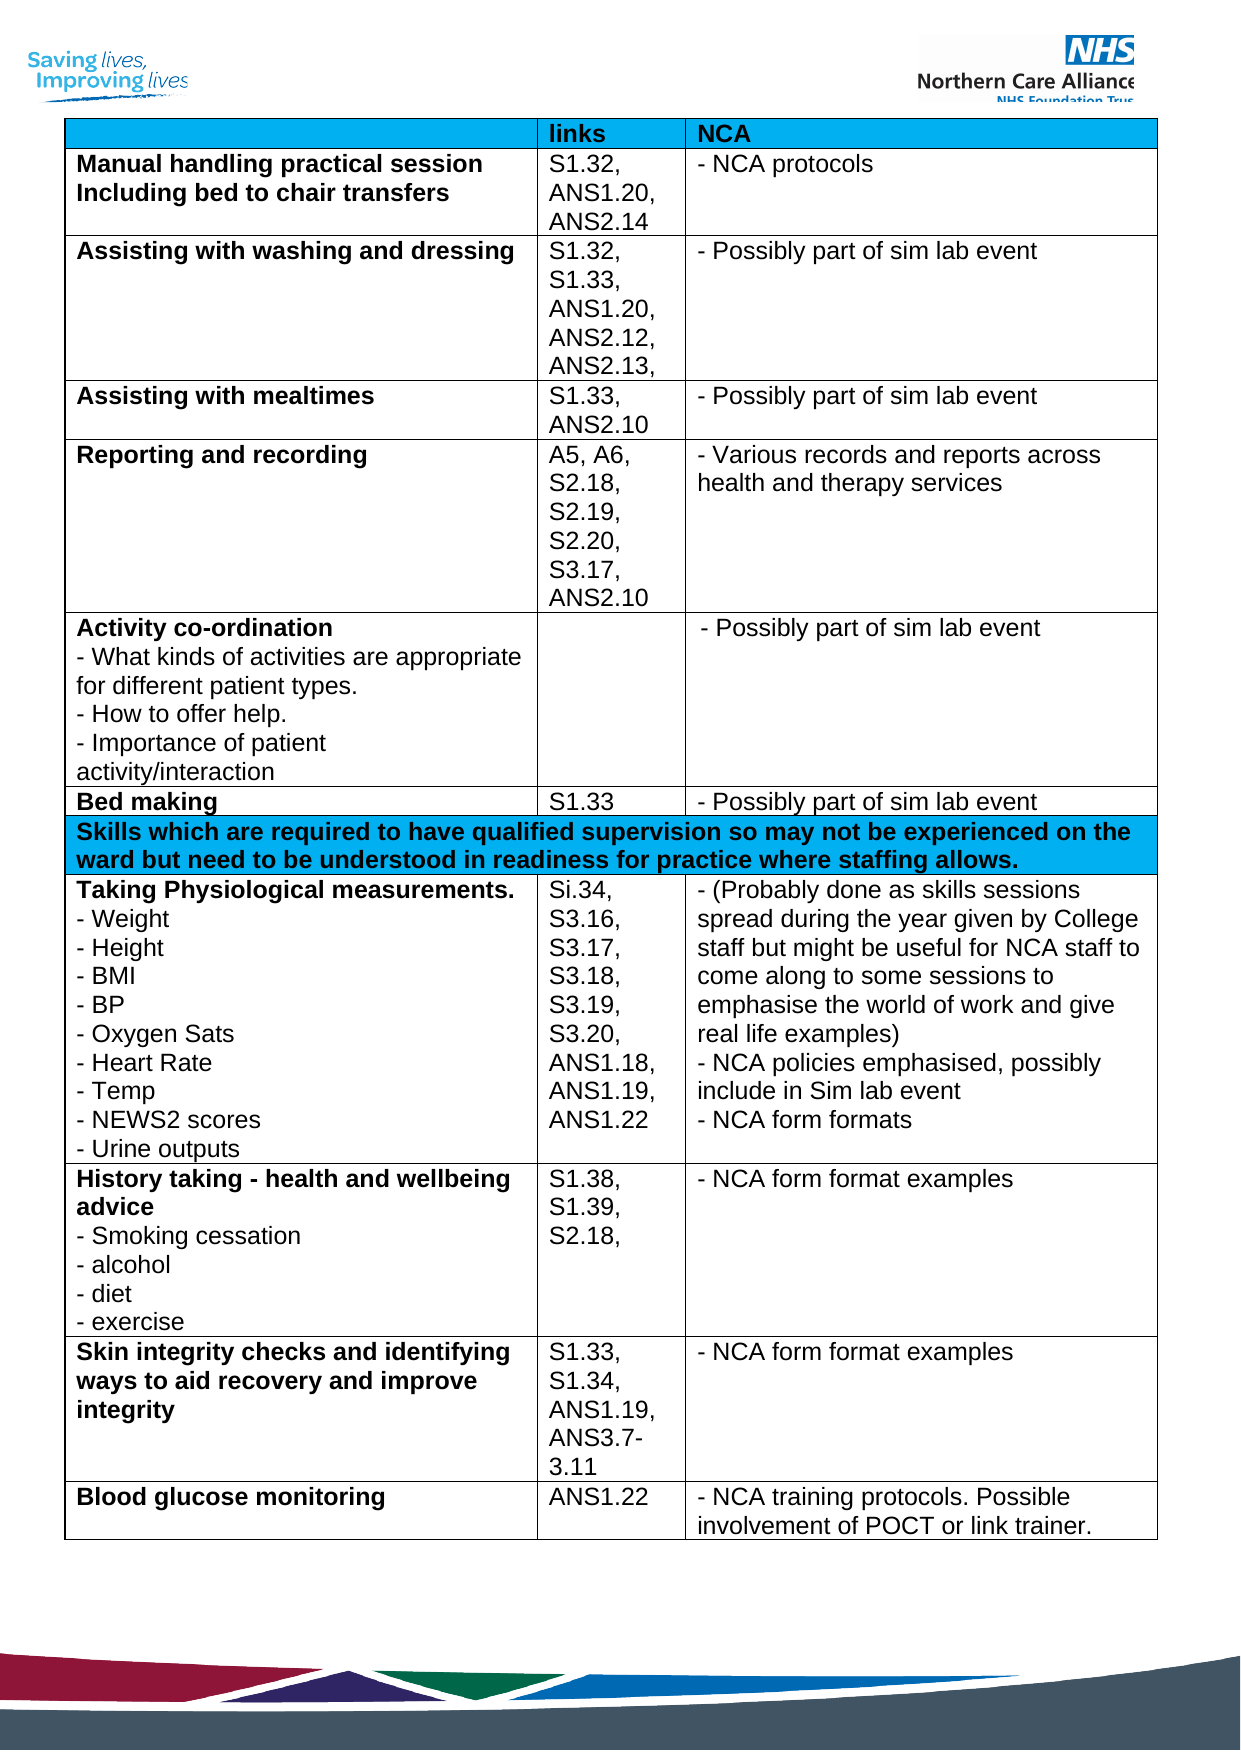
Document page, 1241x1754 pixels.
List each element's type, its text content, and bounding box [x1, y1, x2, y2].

table_cell Reporting and recording [66, 440, 537, 612]
picture [0, 1632, 1241, 1752]
table_cell - Various records and reports across health and therapy services [686, 440, 1157, 612]
table_cell S1.33, ANS2.10 [538, 381, 685, 438]
picture [27, 48, 188, 102]
table_cell S1.32, S1.33, ANS1.20, ANS2.12, ANS2.13, [538, 236, 685, 380]
table_cell Assisting with mealtimes [66, 381, 537, 438]
picture [918, 35, 1134, 102]
table_cell - Possibly part of sim lab event [686, 381, 1157, 438]
table_header Skills Required [66, 119, 537, 148]
table_header Element links [538, 119, 685, 148]
table_cell - NCA form format examples [686, 1337, 1157, 1481]
table_cell - (Probably done as skills sessions spread during the year given by College staff but might be useful for NCA staff to come along to some sessions to emphasise the world of work and give real life examples) - NCA policies emphasised, possibly include in Sim lab event - NCA form formats [686, 875, 1157, 1162]
table_cell - Possibly part of sim lab event [686, 613, 1157, 786]
table_cell S1.38, S1.39, S2.18, [538, 1164, 685, 1336]
table_cell - NCA protocols [686, 149, 1157, 235]
table_cell Si.34, S3.16, S3.17, S3.18, S3.19, S3.20, ANS1.18, ANS1.19, ANS1.22 [538, 875, 685, 1162]
table_cell Manual handling practical session Including bed to chair transfers [66, 149, 537, 235]
table_cell - NCA form format examples [686, 1164, 1157, 1336]
table_cell Activity co-ordination - What kinds of activities are appropriate for different patient types. - How to offer help. - Importance of patient activity/interaction [66, 613, 537, 786]
table_cell S1.33, S1.34, ANS1.19, ANS3.7-3.11 [538, 1337, 685, 1481]
table_cell - Possibly part of sim lab event [686, 236, 1157, 380]
table_cell Skills which are required to have qualified supervision so may not be experienced on the ward but need to be understood in readiness for practice where staffing allows. [66, 816, 1157, 874]
table_cell [538, 613, 685, 786]
table_cell Assisting with washing and dressing [66, 236, 537, 380]
table_cell S1.32, ANS1.20, ANS2.14 [538, 149, 685, 235]
table_cell S1.33 [538, 787, 685, 815]
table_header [686, 119, 1157, 148]
table_cell - Possibly part of sim lab event [686, 787, 1157, 815]
table_cell - NCA training protocols. Possible involvement of POCT or link trainer. [686, 1482, 1157, 1539]
table_cell Bed making [66, 787, 537, 815]
table_cell Taking Physiological measurements. - Weight - Height - BMI - BP - Oxygen Sats - Heart Rate - Temp - NEWS2 scores - Urine outputs [66, 875, 537, 1162]
table_cell Skin integrity checks and identifying ways to aid recovery and improve integrity [66, 1337, 537, 1481]
table_cell History taking - health and wellbeing advice - Smoking cessation - alcohol - diet - exercise [66, 1164, 537, 1336]
table_cell A5, A6, S2.18, S2.19, S2.20, S3.17, ANS2.10 [538, 440, 685, 612]
table_cell Blood glucose monitoring [66, 1482, 537, 1539]
table_cell ANS1.22 [538, 1482, 685, 1539]
